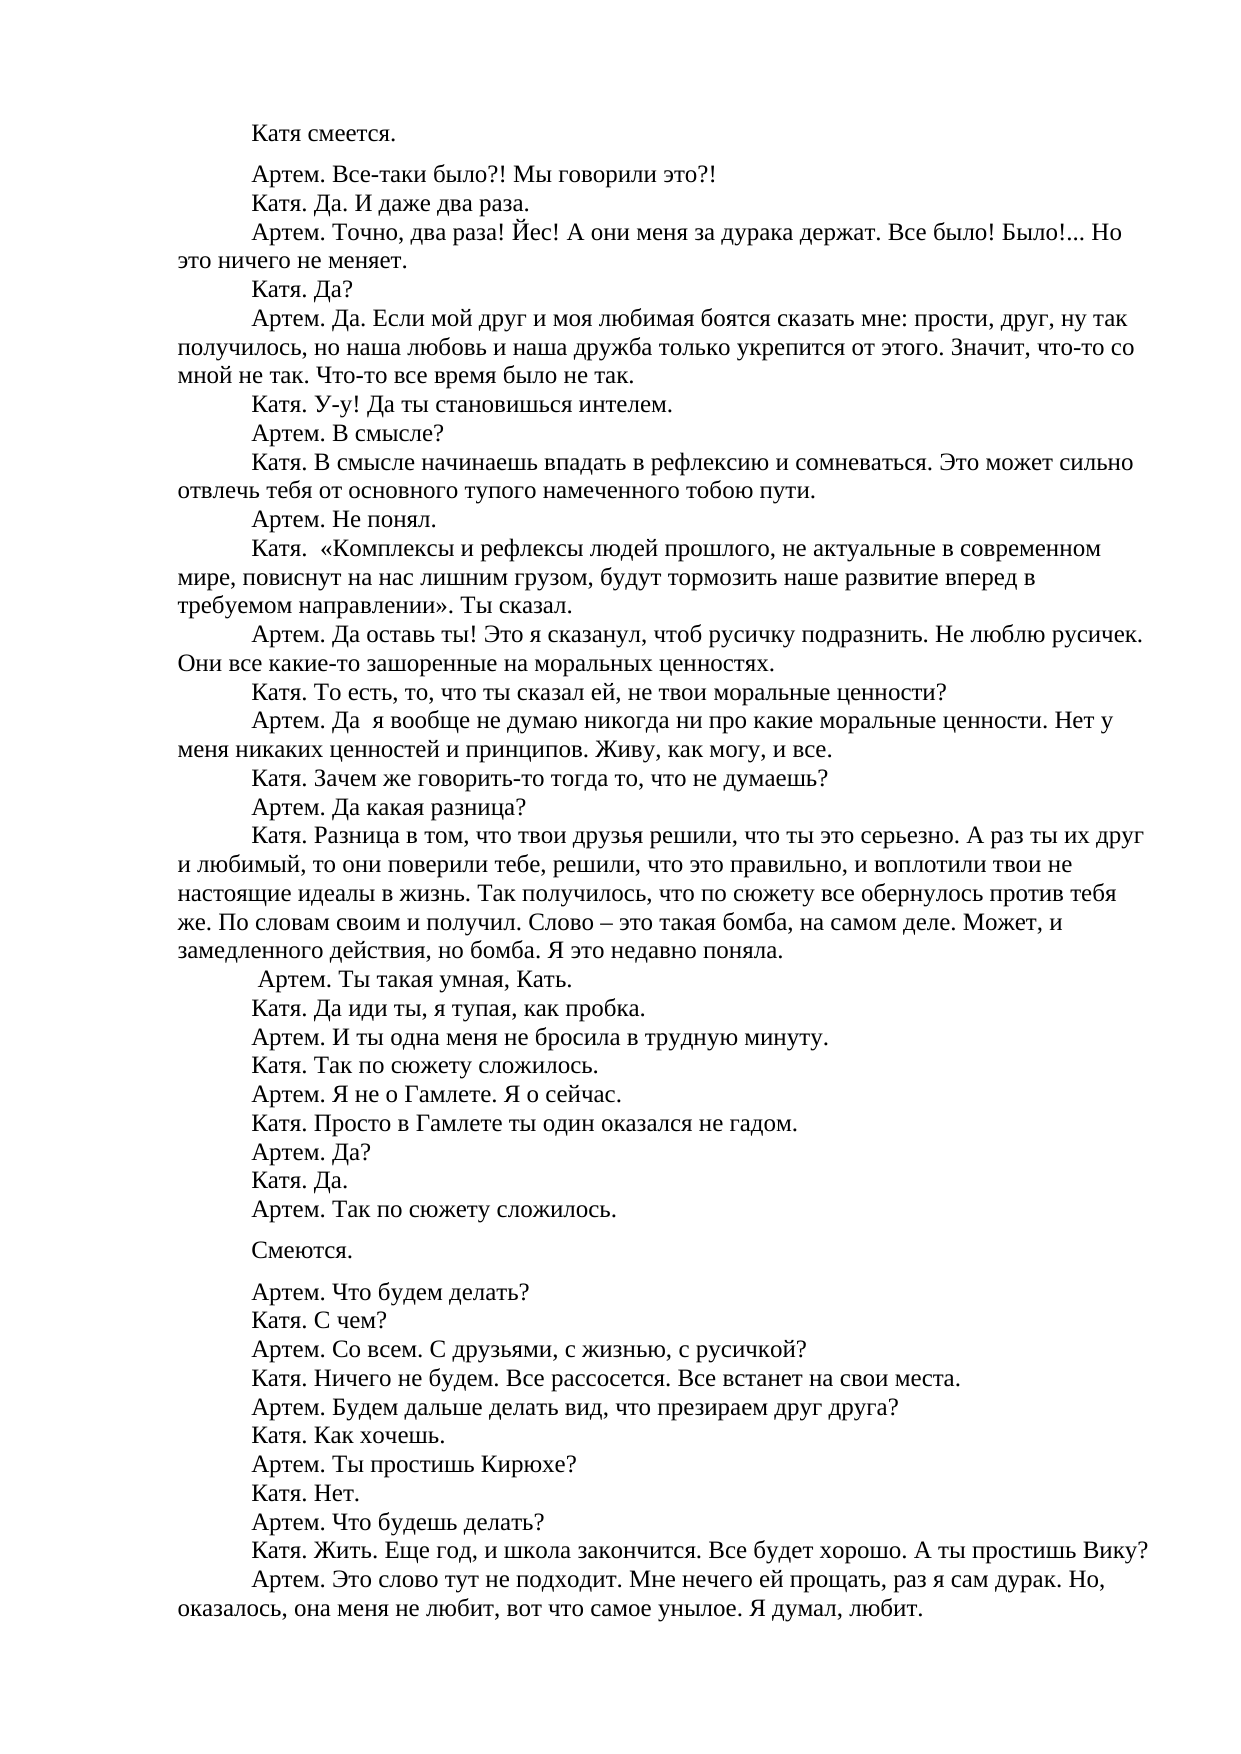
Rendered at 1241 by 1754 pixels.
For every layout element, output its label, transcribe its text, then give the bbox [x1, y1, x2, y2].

text Катя. Да? [177, 274, 1152, 303]
text Катя. Разница в том, что твои друзья решили, что ты это серьезно. А раз ты их друг и любимый, то они поверили тебе, решили, что это правильно, и воплотили твои не настоящие идеалы в жизнь. Так получилось, что по сюжету все обернулось против тебя же. По словам своим и получил. Слово – это такая бомба, на самом деле. Может, и замедленного действия, но бомба. Я это недавно поняла. [177, 821, 1152, 964]
text Артем. Ты такая умная, Кать. [177, 964, 1152, 993]
text Катя. Нет. [177, 1478, 1152, 1507]
text Катя. Да. [177, 1166, 1152, 1194]
text Артем. Да оставь ты! Это я сказанул, чтоб русичку подразнить. Не люблю русичек. Они все какие-то зашоренные на моральных ценностях. [177, 619, 1152, 677]
text Артем. Со всем. С друзьями, с жизнью, с русичкой? [177, 1334, 1152, 1363]
text Катя. У-у! Да ты становишься интелем. [177, 389, 1152, 418]
text Катя. Просто в Гамлете ты один оказался не гадом. [177, 1108, 1152, 1137]
text Смеются. [177, 1236, 1152, 1264]
text Артем. Все-таки было?! Мы говорили это?! [177, 159, 1152, 188]
text Артем. Да какая разница? [177, 792, 1152, 821]
text Катя. Да иди ты, я тупая, как пробка. [177, 993, 1152, 1022]
text Катя. Так по сюжету сложилось. [177, 1051, 1152, 1079]
text Катя смеется. [177, 118, 1152, 147]
text Катя. Да. И даже два раза. [177, 188, 1152, 217]
text Артем. Да. Если мой друг и моя любимая боятся сказать мне: прости, друг, ну так получилось, но наша любовь и наша дружба только укрепится от этого. Значит, что-то со мной не так. Что-то все время было не так. [177, 303, 1152, 389]
text Артем. Точно, два раза! Йес! А они меня за дурака держат. Все было! Было!... Но это ничего не меняет. [177, 217, 1152, 274]
text Артем. Ты простишь Кирюхе? [177, 1449, 1152, 1478]
text Артем. Не понял. [177, 504, 1152, 533]
text Артем. Так по сюжету сложилось. [177, 1194, 1152, 1223]
text Катя. «Комплексы и рефлексы людей прошлого, не актуальные в современном мире, повиснут на нас лишним грузом, будут тормозить наше развитие вперед в требуемом направлении». Ты сказал. [177, 533, 1152, 619]
text Катя. Как хочешь. [177, 1421, 1152, 1449]
text Артем. И ты одна меня не бросила в трудную минуту. [177, 1022, 1152, 1051]
text Катя. Ничего не будем. Все рассосется. Все встанет на свои места. [177, 1363, 1152, 1392]
text Артем. Это слово тут не подходит. Мне нечего ей прощать, раз я сам дурак. Но, оказалось, она меня не любит, вот что самое унылое. Я думал, любит. [177, 1564, 1152, 1622]
text Катя. С чем? [177, 1306, 1152, 1334]
text Катя. Жить. Еще год, и школа закончится. Все будет хорошо. А ты простишь Вику? [177, 1536, 1152, 1564]
text Катя. То есть, то, что ты сказал ей, не твои моральные ценности? [177, 677, 1152, 706]
text Артем. В смысле? [177, 418, 1152, 447]
text Катя. В смысле начинаешь впадать в рефлексию и сомневаться. Это может сильно отвлечь тебя от основного тупого намеченного тобою пути. [177, 447, 1152, 504]
text Артем. Да я вообще не думаю никогда ни про какие моральные ценности. Нет у меня никаких ценностей и принципов. Живу, как могу, и все. [177, 706, 1152, 763]
text Артем. Будем дальше делать вид, что презираем друг друга? [177, 1392, 1152, 1421]
text Катя. Зачем же говорить-то тогда то, что не думаешь? [177, 763, 1152, 792]
text Артем. Да? [177, 1137, 1152, 1166]
text Артем. Что будем делать? [177, 1277, 1152, 1306]
text Артем. Я не о Гамлете. Я о сейчас. [177, 1079, 1152, 1108]
text Артем. Что будешь делать? [177, 1507, 1152, 1536]
